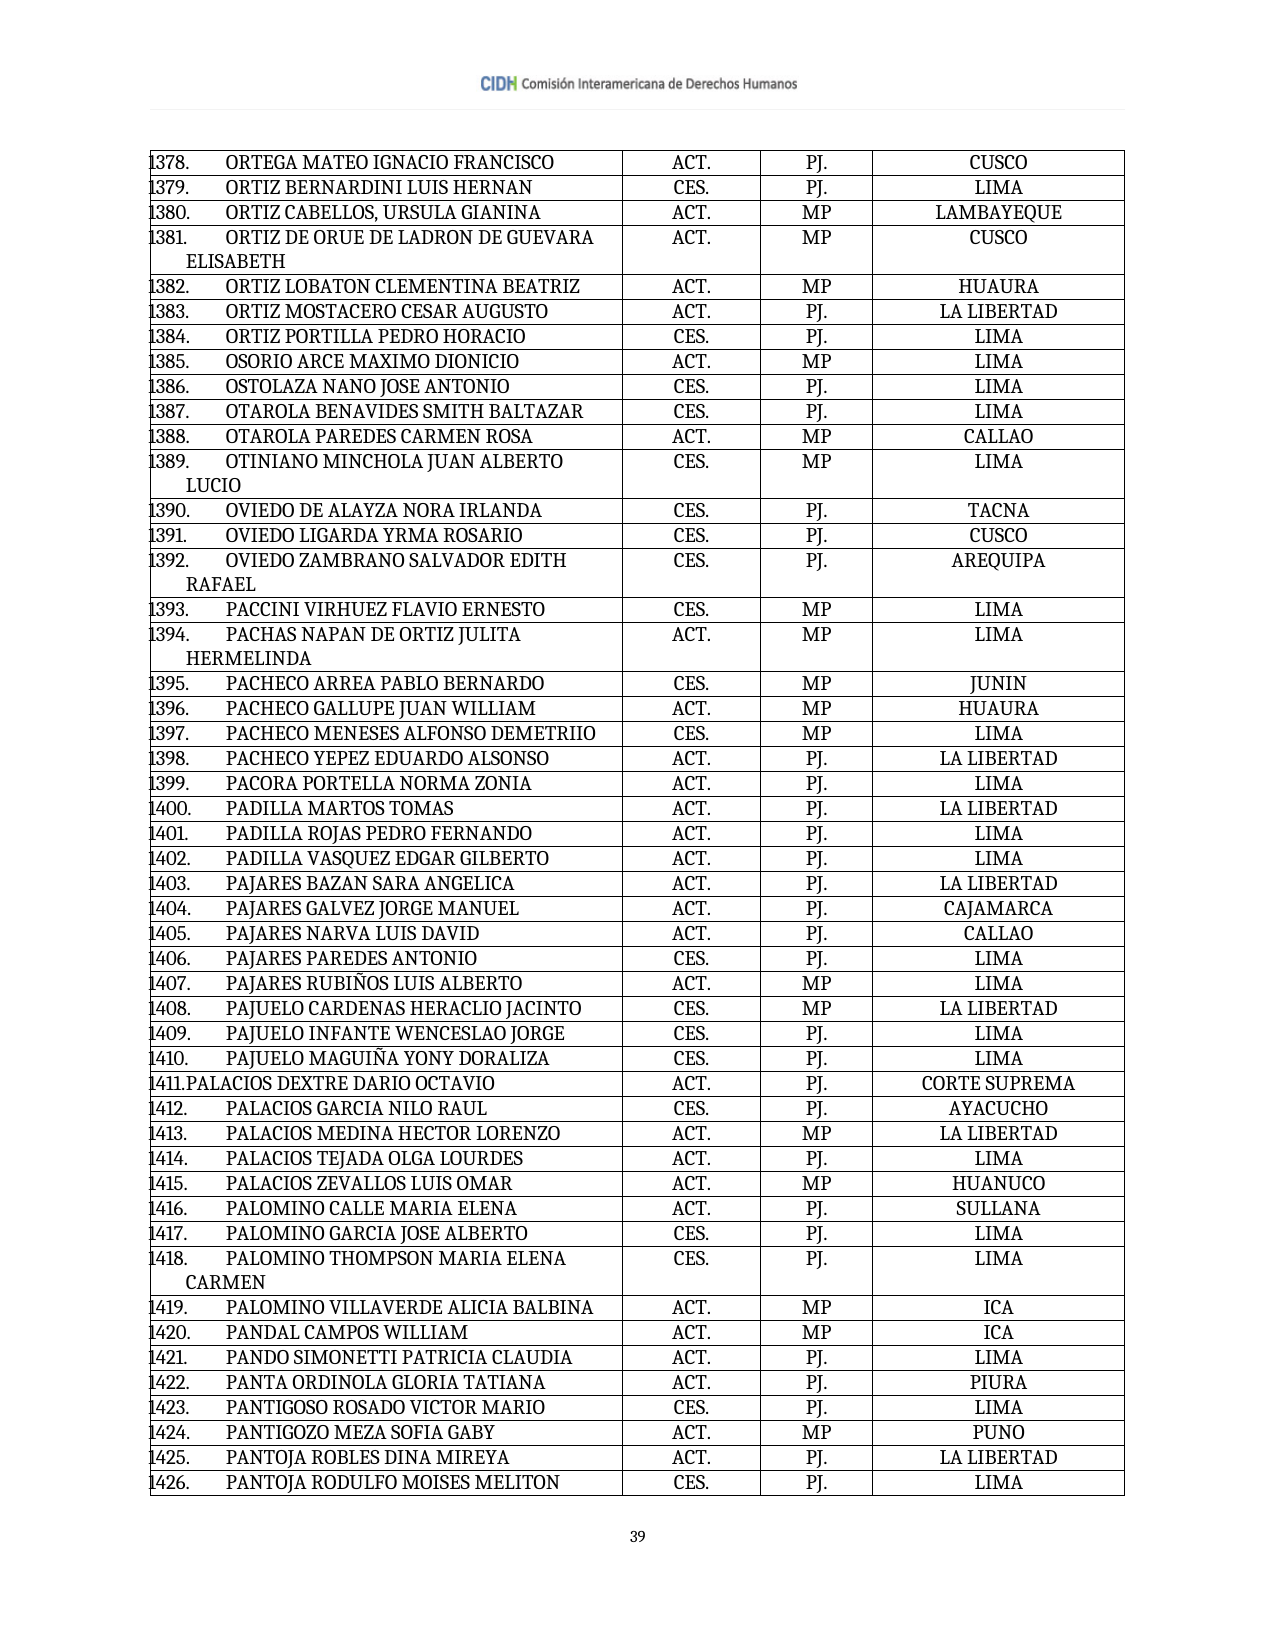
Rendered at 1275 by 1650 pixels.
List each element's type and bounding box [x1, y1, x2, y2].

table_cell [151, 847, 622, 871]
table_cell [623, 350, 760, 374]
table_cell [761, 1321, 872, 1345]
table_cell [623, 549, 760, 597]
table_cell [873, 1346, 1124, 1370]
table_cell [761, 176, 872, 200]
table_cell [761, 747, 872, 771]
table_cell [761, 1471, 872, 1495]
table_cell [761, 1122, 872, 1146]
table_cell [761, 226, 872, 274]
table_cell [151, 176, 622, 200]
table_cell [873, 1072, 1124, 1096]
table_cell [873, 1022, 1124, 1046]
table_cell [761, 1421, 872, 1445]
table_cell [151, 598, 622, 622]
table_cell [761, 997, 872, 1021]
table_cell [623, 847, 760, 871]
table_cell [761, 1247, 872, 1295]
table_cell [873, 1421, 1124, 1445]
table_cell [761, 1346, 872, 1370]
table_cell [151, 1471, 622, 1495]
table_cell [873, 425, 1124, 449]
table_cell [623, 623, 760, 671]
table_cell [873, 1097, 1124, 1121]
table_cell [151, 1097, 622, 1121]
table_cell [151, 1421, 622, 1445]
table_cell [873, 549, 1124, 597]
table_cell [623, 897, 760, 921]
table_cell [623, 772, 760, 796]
picture [475, 75, 800, 93]
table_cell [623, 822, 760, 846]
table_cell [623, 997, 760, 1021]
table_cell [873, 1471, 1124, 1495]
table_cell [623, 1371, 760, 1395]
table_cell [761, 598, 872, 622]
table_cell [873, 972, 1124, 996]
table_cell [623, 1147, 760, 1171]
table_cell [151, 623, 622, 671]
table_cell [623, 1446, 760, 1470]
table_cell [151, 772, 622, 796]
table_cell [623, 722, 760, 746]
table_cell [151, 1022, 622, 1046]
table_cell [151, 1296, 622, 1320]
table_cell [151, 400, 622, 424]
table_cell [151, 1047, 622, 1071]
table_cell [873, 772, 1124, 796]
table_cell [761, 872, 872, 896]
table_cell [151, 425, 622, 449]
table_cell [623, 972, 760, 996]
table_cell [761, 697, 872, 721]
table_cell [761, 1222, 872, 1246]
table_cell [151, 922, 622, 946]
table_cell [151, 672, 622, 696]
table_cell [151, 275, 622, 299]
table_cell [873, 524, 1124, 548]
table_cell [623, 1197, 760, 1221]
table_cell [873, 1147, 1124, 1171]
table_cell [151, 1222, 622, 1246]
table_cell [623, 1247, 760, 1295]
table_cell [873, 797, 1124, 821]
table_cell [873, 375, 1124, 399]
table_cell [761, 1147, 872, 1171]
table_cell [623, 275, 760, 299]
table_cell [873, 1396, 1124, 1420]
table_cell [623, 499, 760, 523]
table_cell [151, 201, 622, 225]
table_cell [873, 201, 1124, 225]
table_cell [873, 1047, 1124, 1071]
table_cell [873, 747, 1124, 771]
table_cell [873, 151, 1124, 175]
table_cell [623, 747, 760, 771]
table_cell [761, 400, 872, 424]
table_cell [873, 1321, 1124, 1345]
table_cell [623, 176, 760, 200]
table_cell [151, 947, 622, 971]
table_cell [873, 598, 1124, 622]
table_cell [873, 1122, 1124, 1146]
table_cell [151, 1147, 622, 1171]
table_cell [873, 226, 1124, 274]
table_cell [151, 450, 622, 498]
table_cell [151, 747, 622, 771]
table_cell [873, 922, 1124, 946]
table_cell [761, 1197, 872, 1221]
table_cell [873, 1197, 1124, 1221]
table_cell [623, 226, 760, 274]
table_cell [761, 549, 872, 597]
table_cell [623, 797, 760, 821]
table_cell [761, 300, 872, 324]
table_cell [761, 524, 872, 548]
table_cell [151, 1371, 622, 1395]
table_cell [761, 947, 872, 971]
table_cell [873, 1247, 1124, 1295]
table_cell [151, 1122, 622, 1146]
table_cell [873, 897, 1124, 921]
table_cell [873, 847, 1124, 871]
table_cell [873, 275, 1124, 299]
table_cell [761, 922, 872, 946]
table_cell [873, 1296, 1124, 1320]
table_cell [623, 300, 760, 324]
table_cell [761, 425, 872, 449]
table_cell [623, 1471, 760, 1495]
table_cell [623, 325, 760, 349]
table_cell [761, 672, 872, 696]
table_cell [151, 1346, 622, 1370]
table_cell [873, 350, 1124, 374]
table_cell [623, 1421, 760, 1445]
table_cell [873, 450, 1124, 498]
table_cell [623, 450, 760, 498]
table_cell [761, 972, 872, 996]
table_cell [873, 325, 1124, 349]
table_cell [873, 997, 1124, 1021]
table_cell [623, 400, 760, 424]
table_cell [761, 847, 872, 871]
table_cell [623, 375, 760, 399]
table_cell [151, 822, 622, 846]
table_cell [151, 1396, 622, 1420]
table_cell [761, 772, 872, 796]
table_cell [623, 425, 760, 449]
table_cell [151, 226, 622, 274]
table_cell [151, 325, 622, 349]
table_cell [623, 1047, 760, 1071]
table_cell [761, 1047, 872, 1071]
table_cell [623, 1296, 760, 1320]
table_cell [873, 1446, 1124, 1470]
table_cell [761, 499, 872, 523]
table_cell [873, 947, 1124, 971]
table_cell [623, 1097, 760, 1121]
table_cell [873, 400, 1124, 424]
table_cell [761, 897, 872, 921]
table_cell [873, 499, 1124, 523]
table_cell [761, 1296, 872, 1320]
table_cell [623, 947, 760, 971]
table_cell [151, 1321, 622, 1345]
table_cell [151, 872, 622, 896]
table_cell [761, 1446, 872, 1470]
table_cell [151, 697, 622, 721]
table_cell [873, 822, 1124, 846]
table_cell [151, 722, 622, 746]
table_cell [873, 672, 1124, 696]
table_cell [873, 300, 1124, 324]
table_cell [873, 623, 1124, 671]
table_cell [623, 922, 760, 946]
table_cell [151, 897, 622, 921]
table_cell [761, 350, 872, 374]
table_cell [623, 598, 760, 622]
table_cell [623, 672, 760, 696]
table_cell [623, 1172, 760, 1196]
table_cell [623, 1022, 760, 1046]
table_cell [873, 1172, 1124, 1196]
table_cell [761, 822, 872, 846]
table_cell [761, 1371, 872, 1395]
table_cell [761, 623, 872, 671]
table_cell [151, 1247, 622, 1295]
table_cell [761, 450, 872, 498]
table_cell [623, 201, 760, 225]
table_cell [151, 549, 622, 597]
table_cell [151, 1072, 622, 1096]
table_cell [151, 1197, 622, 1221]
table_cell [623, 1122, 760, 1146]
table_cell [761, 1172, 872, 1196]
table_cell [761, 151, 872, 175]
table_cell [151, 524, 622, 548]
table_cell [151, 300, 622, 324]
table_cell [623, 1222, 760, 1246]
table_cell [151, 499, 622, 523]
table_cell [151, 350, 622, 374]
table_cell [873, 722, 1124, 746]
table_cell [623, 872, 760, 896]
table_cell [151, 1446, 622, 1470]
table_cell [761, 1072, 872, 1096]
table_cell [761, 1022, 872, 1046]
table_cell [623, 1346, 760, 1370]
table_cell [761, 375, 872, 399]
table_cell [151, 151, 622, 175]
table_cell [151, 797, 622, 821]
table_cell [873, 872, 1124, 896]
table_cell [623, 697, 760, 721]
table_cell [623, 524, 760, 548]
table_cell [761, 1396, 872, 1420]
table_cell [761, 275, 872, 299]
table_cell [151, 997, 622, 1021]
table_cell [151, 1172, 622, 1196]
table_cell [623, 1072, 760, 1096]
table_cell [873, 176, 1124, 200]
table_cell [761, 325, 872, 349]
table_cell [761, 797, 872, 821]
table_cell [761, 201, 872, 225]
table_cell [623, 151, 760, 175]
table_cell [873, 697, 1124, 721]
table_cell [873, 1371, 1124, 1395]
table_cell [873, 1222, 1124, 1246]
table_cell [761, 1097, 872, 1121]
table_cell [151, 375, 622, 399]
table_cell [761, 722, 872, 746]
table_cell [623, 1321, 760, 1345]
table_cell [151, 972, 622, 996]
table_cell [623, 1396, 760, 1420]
